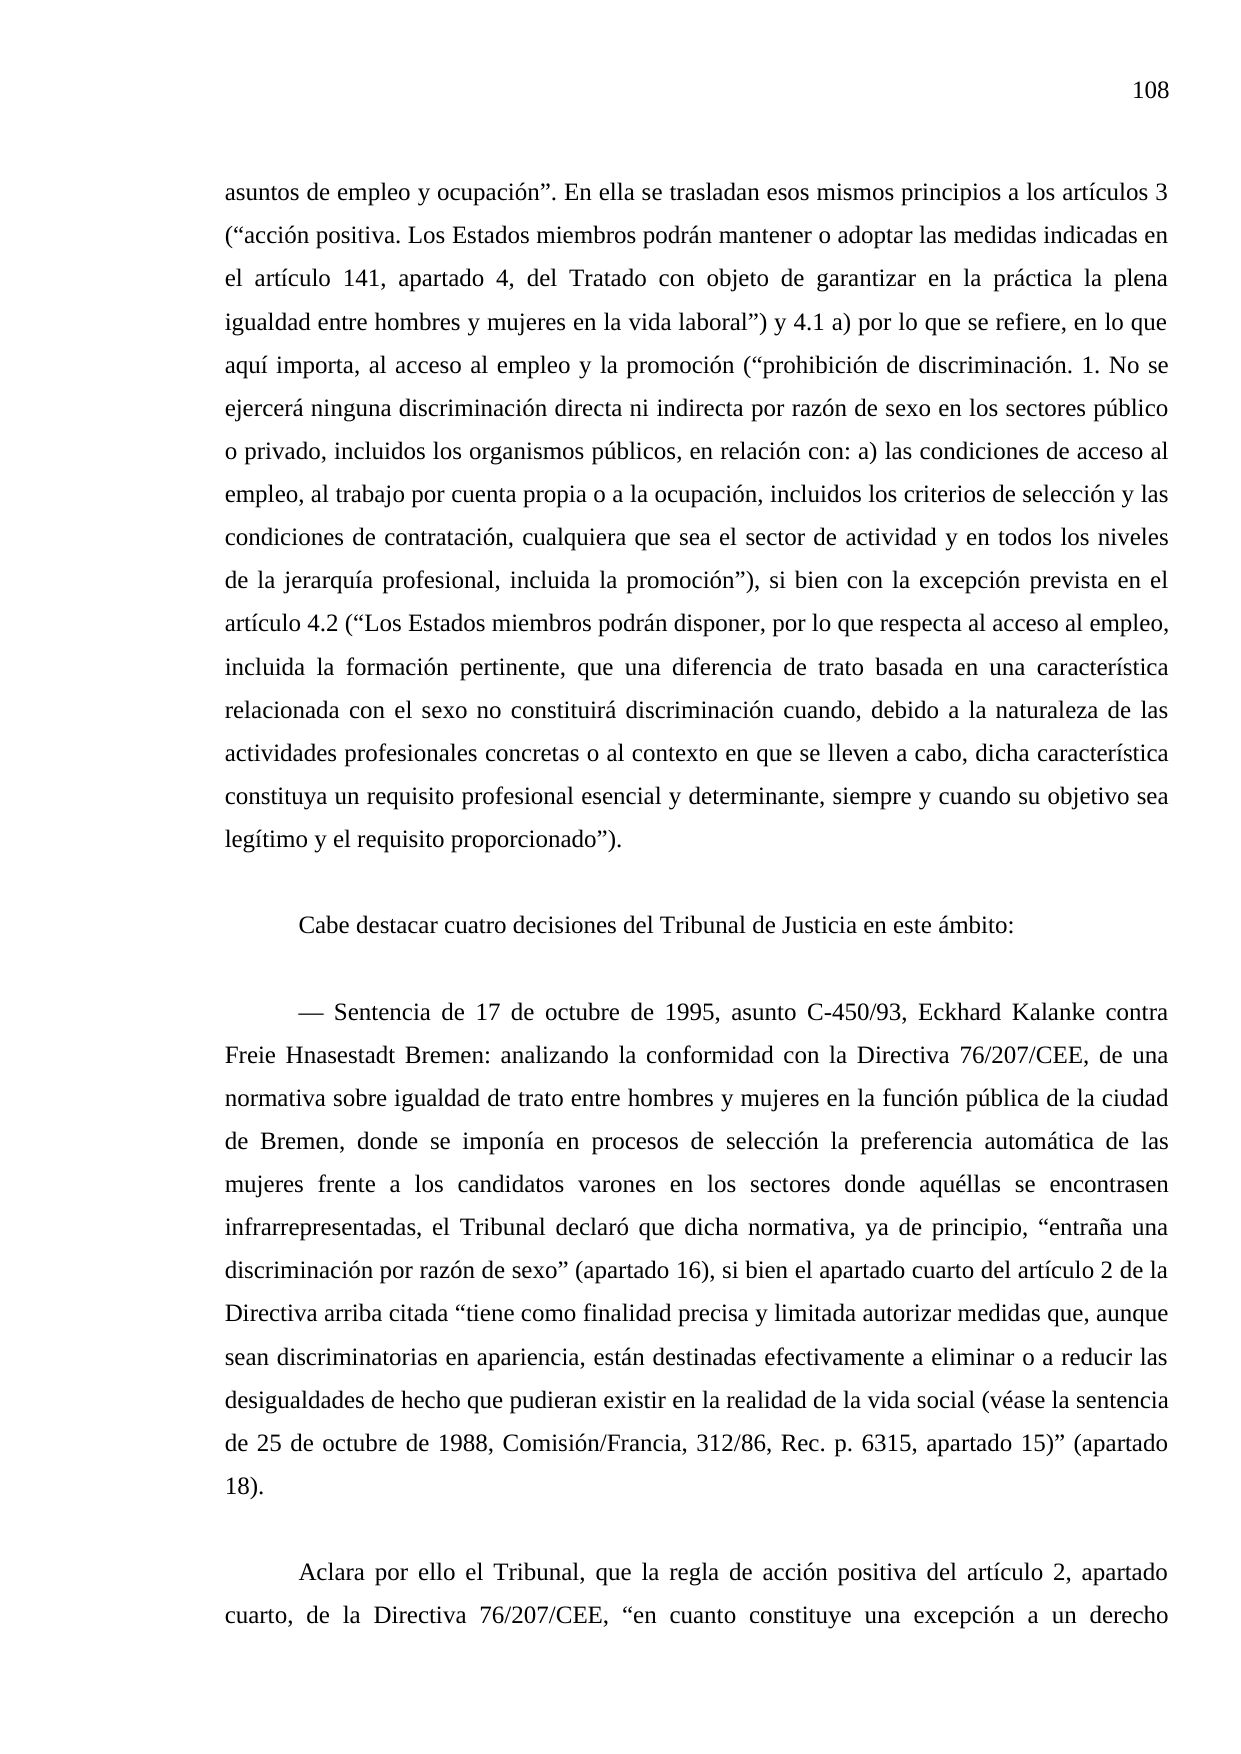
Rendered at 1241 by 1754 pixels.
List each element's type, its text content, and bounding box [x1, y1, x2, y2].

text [224, 177, 1169, 853]
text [224, 1557, 1169, 1629]
text Cabe destacar cuatro decisiones del Tribunal de Justicia en este ámbito: [224, 910, 1169, 939]
text — Sentencia de 17 de octubre de 1995, asunto C-450/93, Eckhard Kalanke contra Freie Hnasestadt Bremen: analizando la conformidad con la Directiva 76/207/CEE, de una normativa sobre igualdad de trato entre hombres y mujeres en la función pública de la ciudad de Bremen, donde se imponía en procesos de selección la preferencia automática de las mujeres frente a los candidatos varones en los sectores donde aquéllas se encontrasen infrarrepresentadas, el Tribunal declaró que dicha normativa, ya de principio, “entraña una discriminación por razón de sexo” (apartado 16), si bien el apartado cuarto del artículo 2 de la Directiva arriba citada “tiene como finalidad precisa y limitada autorizar medidas que, aunque sean discriminatorias en apariencia, están destinadas efectivamente a eliminar o a reducir las desigualdades de hecho que pudieran existir en la realidad de la vida social (véase la sentencia de 25 de octubre de 1988, Comisión/Francia, 312/86, Rec. p. 6315, apartado 15)” (apartado 18). [224, 997, 1169, 1500]
